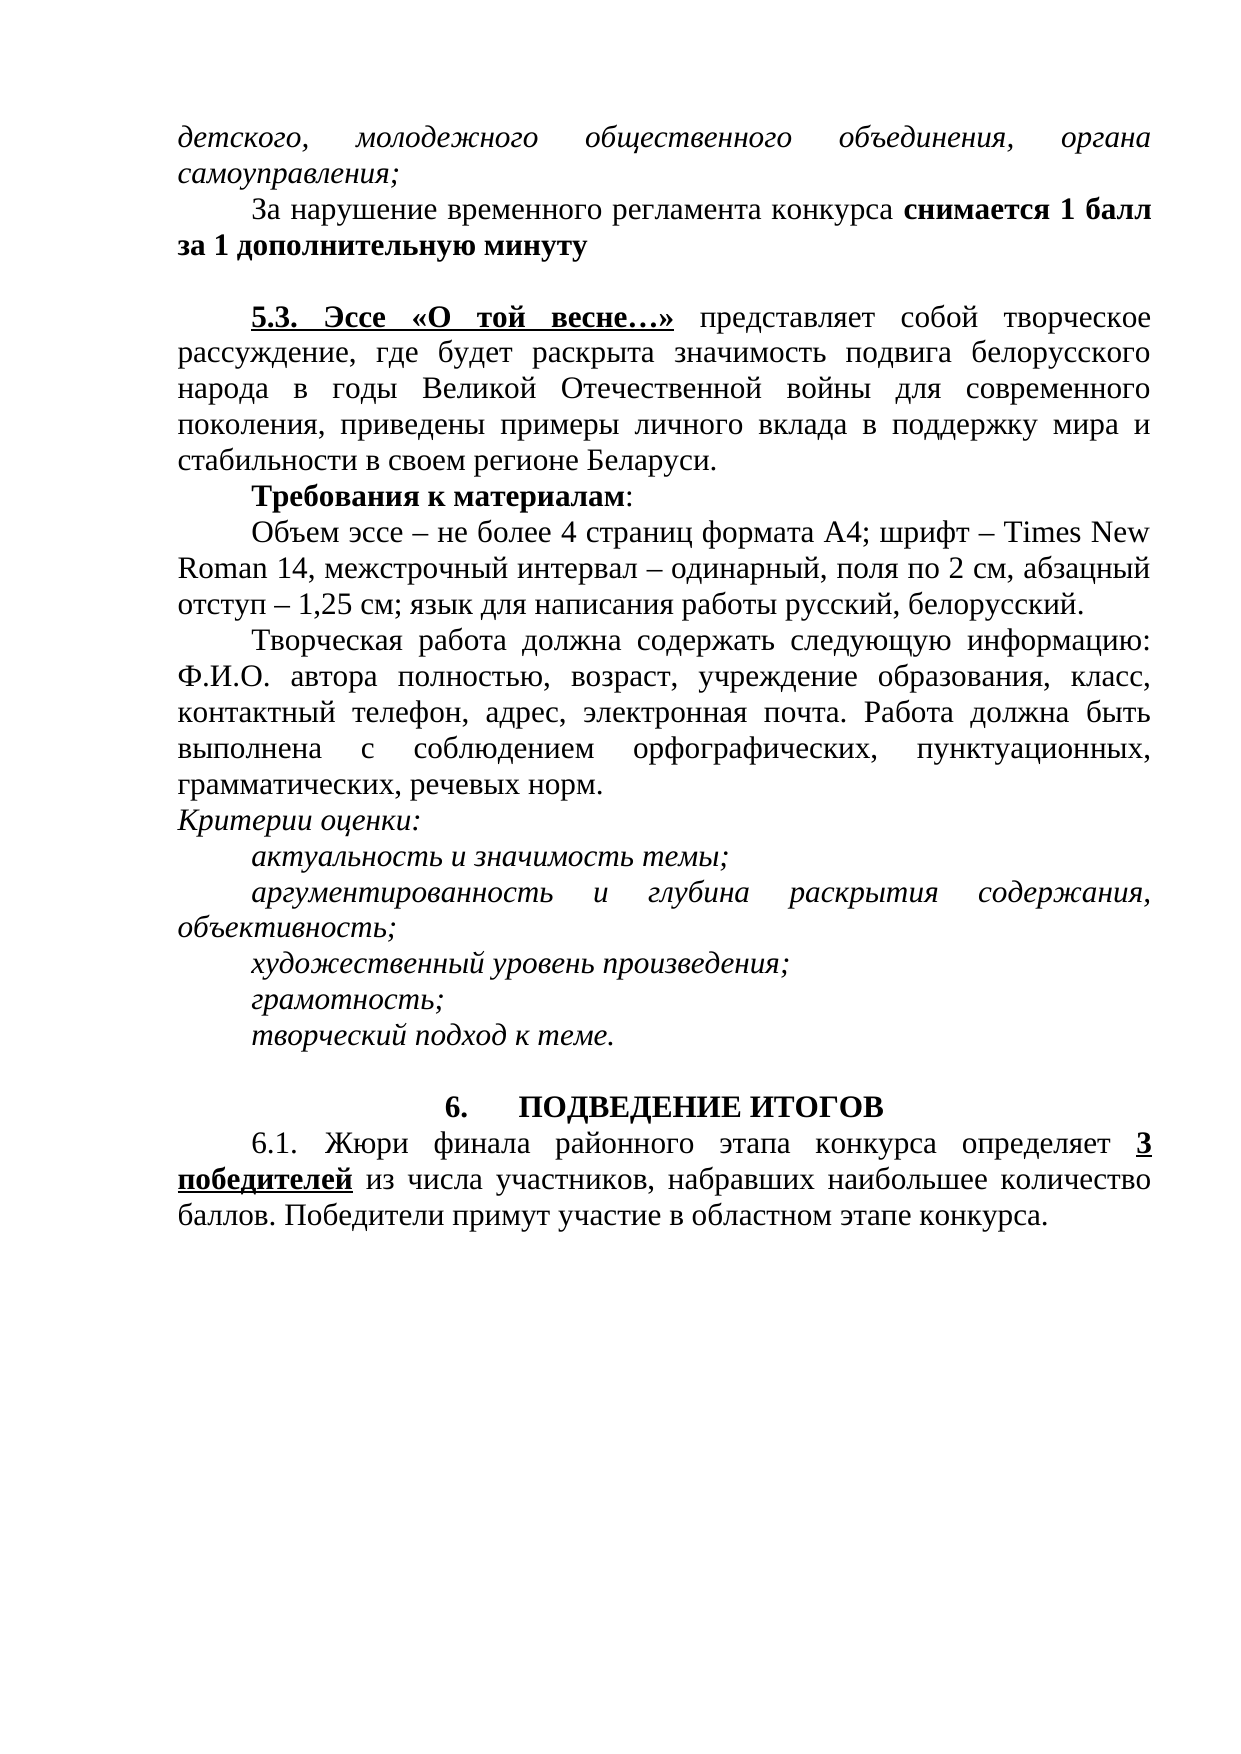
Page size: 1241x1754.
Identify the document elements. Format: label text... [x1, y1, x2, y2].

text 6. ПОДВЕДЕНИЕ ИТОГОВ [177, 1088, 1152, 1124]
text актуальность и значимость темы; [177, 837, 1152, 873]
text творческий подход к теме. [177, 1017, 1152, 1052]
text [177, 118, 1152, 190]
text Критерии оценки: [177, 801, 1152, 837]
text 5.3. Эссе «О той весне…» представляет собой творческое рассуждение, где будет раскрыта значимость подвига белорусского народа в годы Великой Отечественной войны для современного поколения, приведены примеры личного вклада в поддержку мира и стабильности в своем регионе Беларуси. [177, 298, 1152, 477]
text грамотность; [177, 981, 1152, 1017]
text За нарушение временного регламента конкурса снимается 1 балл за 1 дополнительную минуту [177, 190, 1152, 262]
text аргументированность и глубина раскрытия содержания, объективность; [177, 873, 1152, 945]
text Творческая работа должна содержать следующую информацию: Ф.И.О. автора полностью, возраст, учреждение образования, класс, контактный телефон, адрес, электронная почта. Работа должна быть выполнена с соблюдением орфографических, пунктуационных, грамматических, речевых норм. [177, 621, 1152, 801]
text 6.1. Жюри финала районного этапа конкурса определяет 3 победителей из числа участников, набравших наибольшее количество баллов. Победители примут участие в областном этапе конкурса. [177, 1124, 1152, 1232]
text художественный уровень произведения; [177, 945, 1152, 981]
text Объем эссе – не более 4 страниц формата А4; шрифт – Times New Roman 14, межстрочный интервал – одинарный, поля по 2 см, абзацный отступ – 1,25 см; язык для написания работы русский, белорусский. [177, 513, 1152, 621]
text Требования к материалам: [177, 477, 1152, 513]
